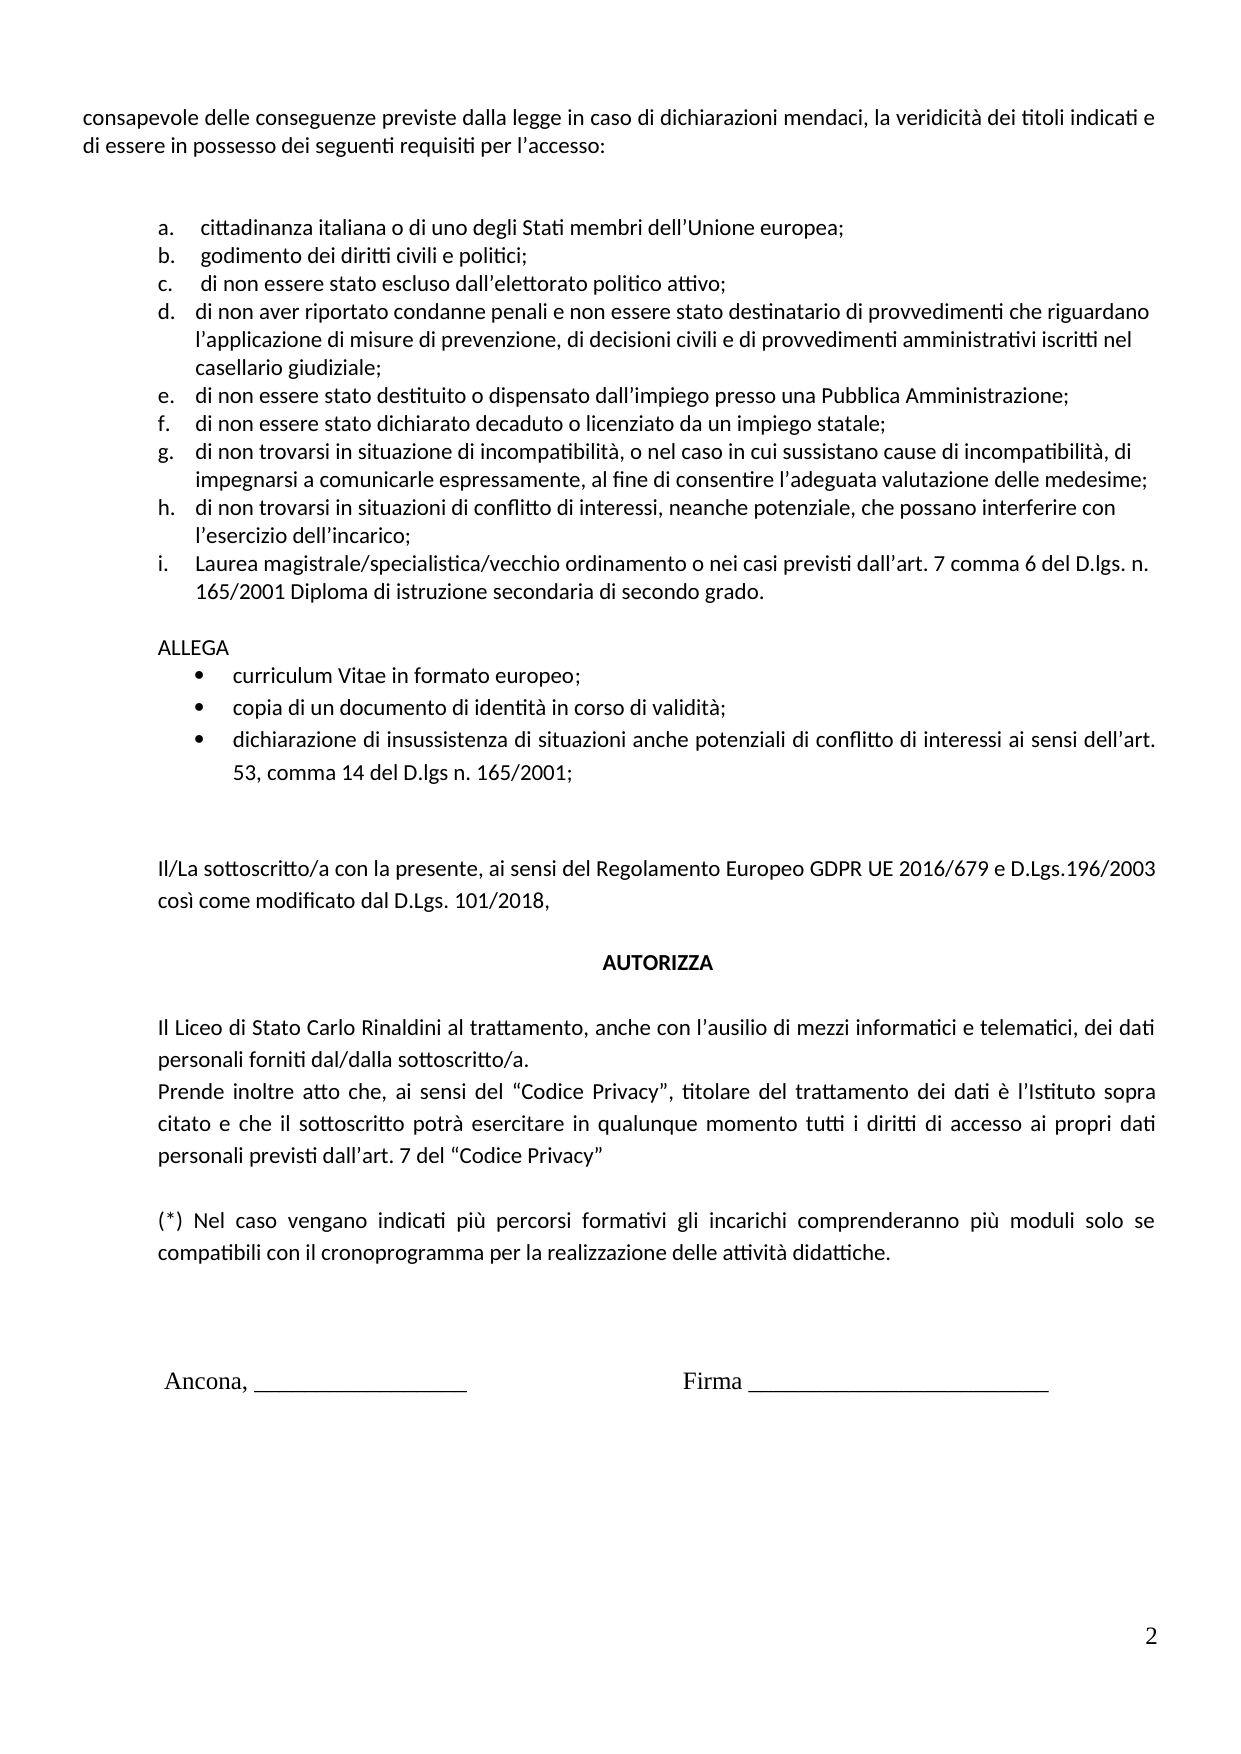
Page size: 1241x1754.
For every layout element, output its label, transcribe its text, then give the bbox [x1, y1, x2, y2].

list di non essere stato escluso dall’elettorato politico attivo; [158, 269, 1157, 297]
list dichiarazione di insussistenza di situazioni anche potenziali di conflitto di interessi ai sensi dell’art. 53, comma 14 del D.lgs n. 165/2001; [195, 726, 1157, 786]
list Laurea magistrale/specialistica/vecchio ordinamento o nei casi previsti dall’art. 7 comma 6 del D.lgs. n. 165/2001 Diploma di istruzione secondaria di secondo grado. [158, 549, 1157, 605]
list curriculum Vitae in formato europeo; [195, 661, 1157, 689]
list di non trovarsi in situazione di incompatibilità, o nel caso in cui sussistano cause di incompatibilità, di impegnarsi a comunicarle espressamente, al fine di consentire l’adeguata valutazione delle medesime; [158, 437, 1157, 493]
list di non essere stato dichiarato decaduto o licenziato da un impiego statale; [158, 409, 1157, 437]
list di non essere stato destituito o dispensato dall’impiego presso una Pubblica Amministrazione; [158, 381, 1157, 409]
text (*) Nel caso vengano indicati più percorsi formativi gli incarichi comprenderanno più moduli solo se compatibili con il cronoprogramma per la realizzazione delle attività didattiche. [158, 1206, 1157, 1266]
list di non trovarsi in situazioni di conflitto di interessi, neanche potenziale, che possano interferire con l’esercizio dell’incarico; [158, 493, 1157, 549]
text Il Liceo di Stato Carlo Rinaldini al trattamento, anche con l’ausilio di mezzi informatici e telematici, dei dati personali forniti dal/dalla sottoscritto/a. [158, 1013, 1157, 1073]
list cittadinanza italiana o di uno degli Stati membri dell’Unione europea; [158, 213, 1157, 241]
list godimento dei diritti civili e politici; [158, 241, 1157, 269]
text Ancona, _________________ Firma ________________________ [83, 1366, 1157, 1395]
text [83, 103, 1157, 159]
text Il/La sottoscritto/a con la presente, ai sensi del Regolamento Europeo GDPR UE 2016/679 e D.Lgs.196/2003 così come modificato dal D.Lgs. 101/2018, [158, 854, 1157, 914]
text AUTORIZZA [158, 948, 1157, 976]
text Prende inoltre atto che, ai sensi del “Codice Privacy”, titolare del trattamento dei dati è l’Istituto sopra citato e che il sottoscritto potrà esercitare in qualunque momento tutti i diritti di accesso ai propri dati personali previsti dall’art. 7 del “Codice Privacy” [158, 1077, 1157, 1169]
text ALLEGA [158, 633, 1157, 661]
list di non aver riportato condanne penali e non essere stato destinatario di provvedimenti che riguardano l’applicazione di misure di prevenzione, di decisioni civili e di provvedimenti amministrativi iscritti nel casellario giudiziale; [158, 297, 1157, 381]
list copia di un documento di identità in corso di validità; [195, 693, 1157, 721]
